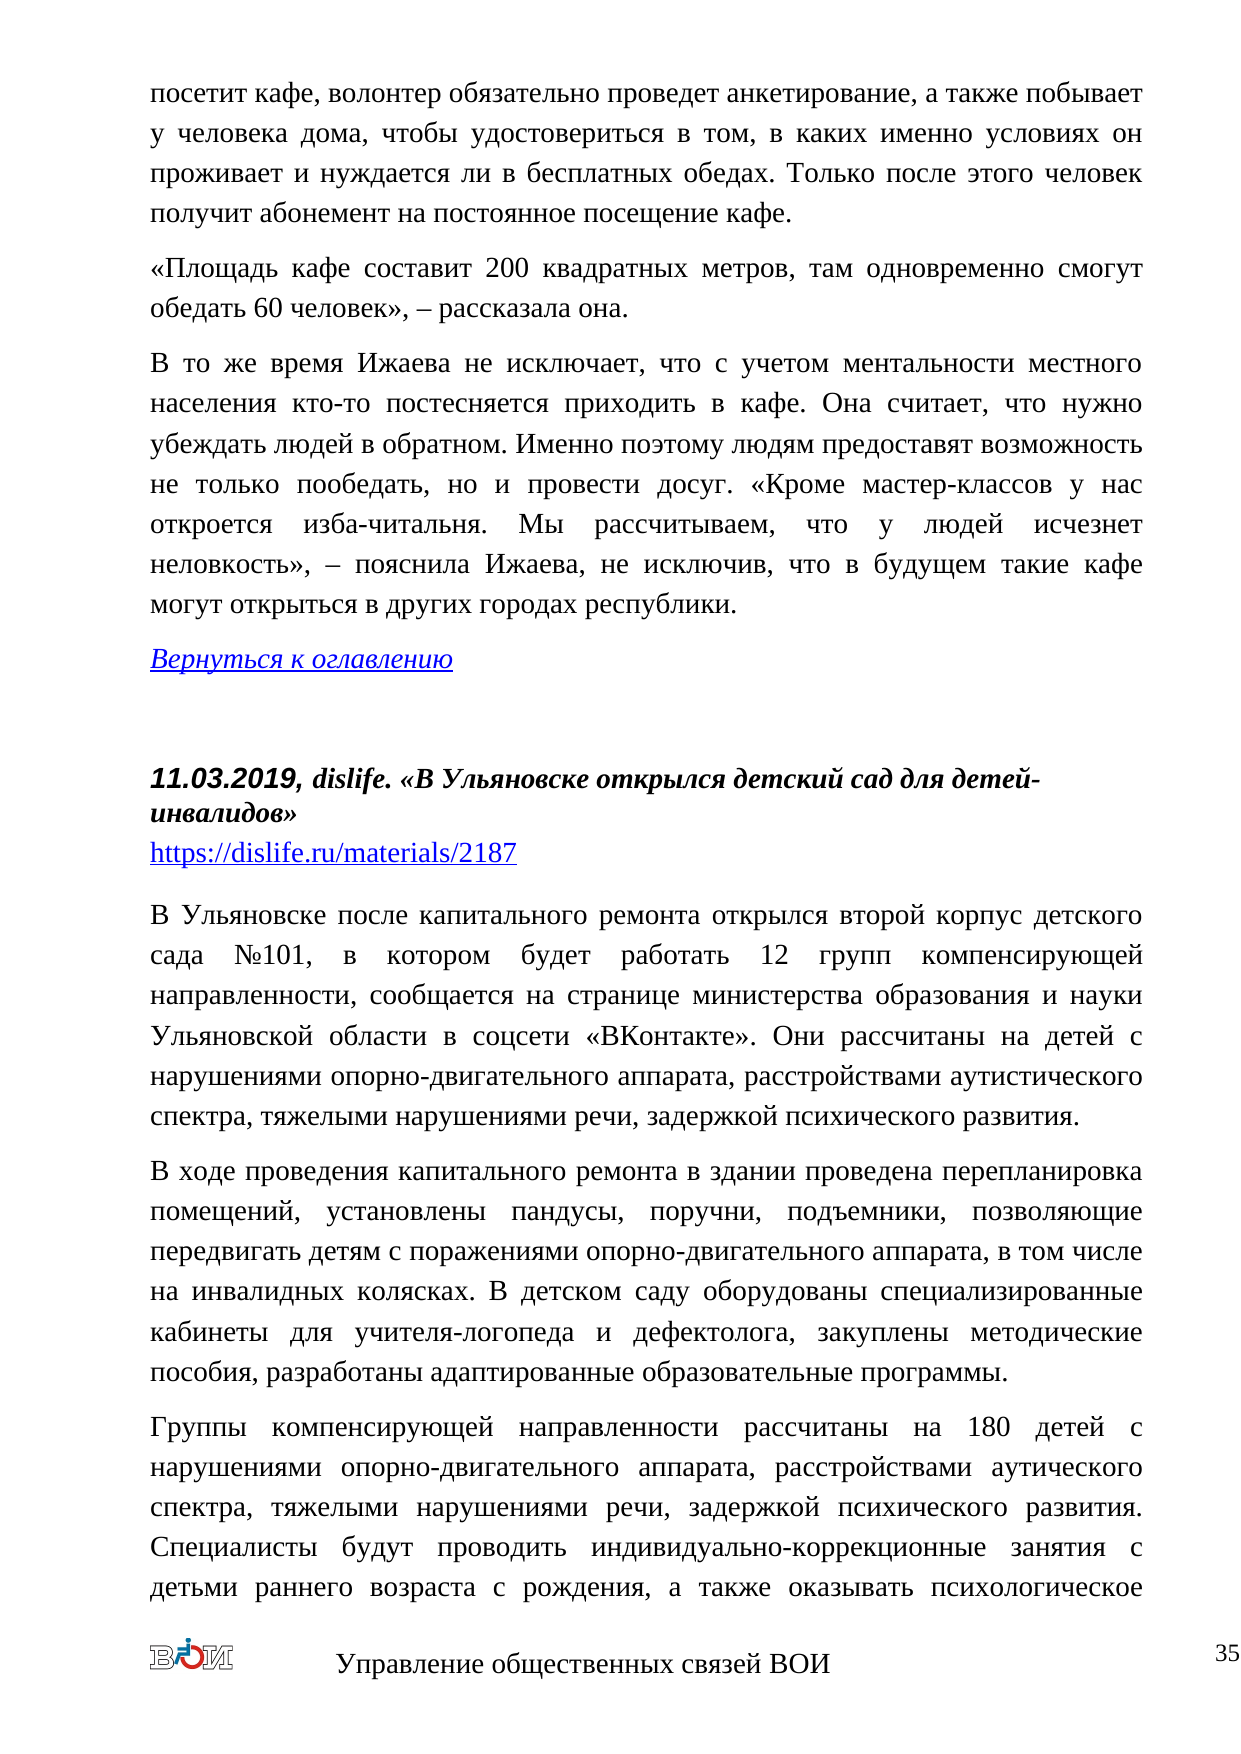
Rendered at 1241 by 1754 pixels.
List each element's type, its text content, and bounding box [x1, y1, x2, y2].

text https://dislife.ru/materials/2187 [150, 835, 1144, 868]
text В то же время Ижаева не исключает, что с учетом ментальности местного населения кто-то постесняется приходить в кафе. Она считает, что нужно убеждать людей в обратном. Именно поэтому людям предоставят возможность не только пообедать, но и провести досуг. «Кроме мастер-классов у нас откроется изба-читальня. Мы рассчитываем, что у людей исчезнет неловкость», – пояснила Ижаева, не исключив, что в будущем такие кафе могут открыться в других городах республики. [150, 345, 1144, 620]
text «Площадь кафе составит 200 квадратных метров, там одновременно смогут обедать 60 человек», – рассказала она. [150, 250, 1144, 324]
subtitle 11.03.2019, dislife. «В Ульяновске открылся детский сад для детей-инвалидов» [150, 761, 1144, 828]
text В Ульяновске после капитального ремонта открылся второй корпус детского сада №101, в котором будет работать 12 групп компенсирующей направленности, сообщается на странице министерства образования и науки Ульяновской области в соцсети «ВКонтакте». Они рассчитаны на детей с нарушениями опорно-двигательного аппарата, расстройствами аутистического спектра, тяжелыми нарушениями речи, задержкой психического развития. [150, 897, 1144, 1132]
picture [150, 1638, 233, 1674]
text Вернуться к оглавлению [150, 641, 1144, 675]
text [150, 1409, 1144, 1603]
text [150, 75, 1144, 229]
text В ходе проведения капитального ремонта в здании проведена перепланировка помещений, установлены пандусы, поручни, подъемники, позволяющие передвигать детям с поражениями опорно-двигательного аппарата, в том числе на инвалидных колясках. В детском саду оборудованы специализированные кабинеты для учителя-логопеда и дефектолога, закуплены методические пособия, разработаны адаптированные образовательные программы. [150, 1153, 1144, 1387]
